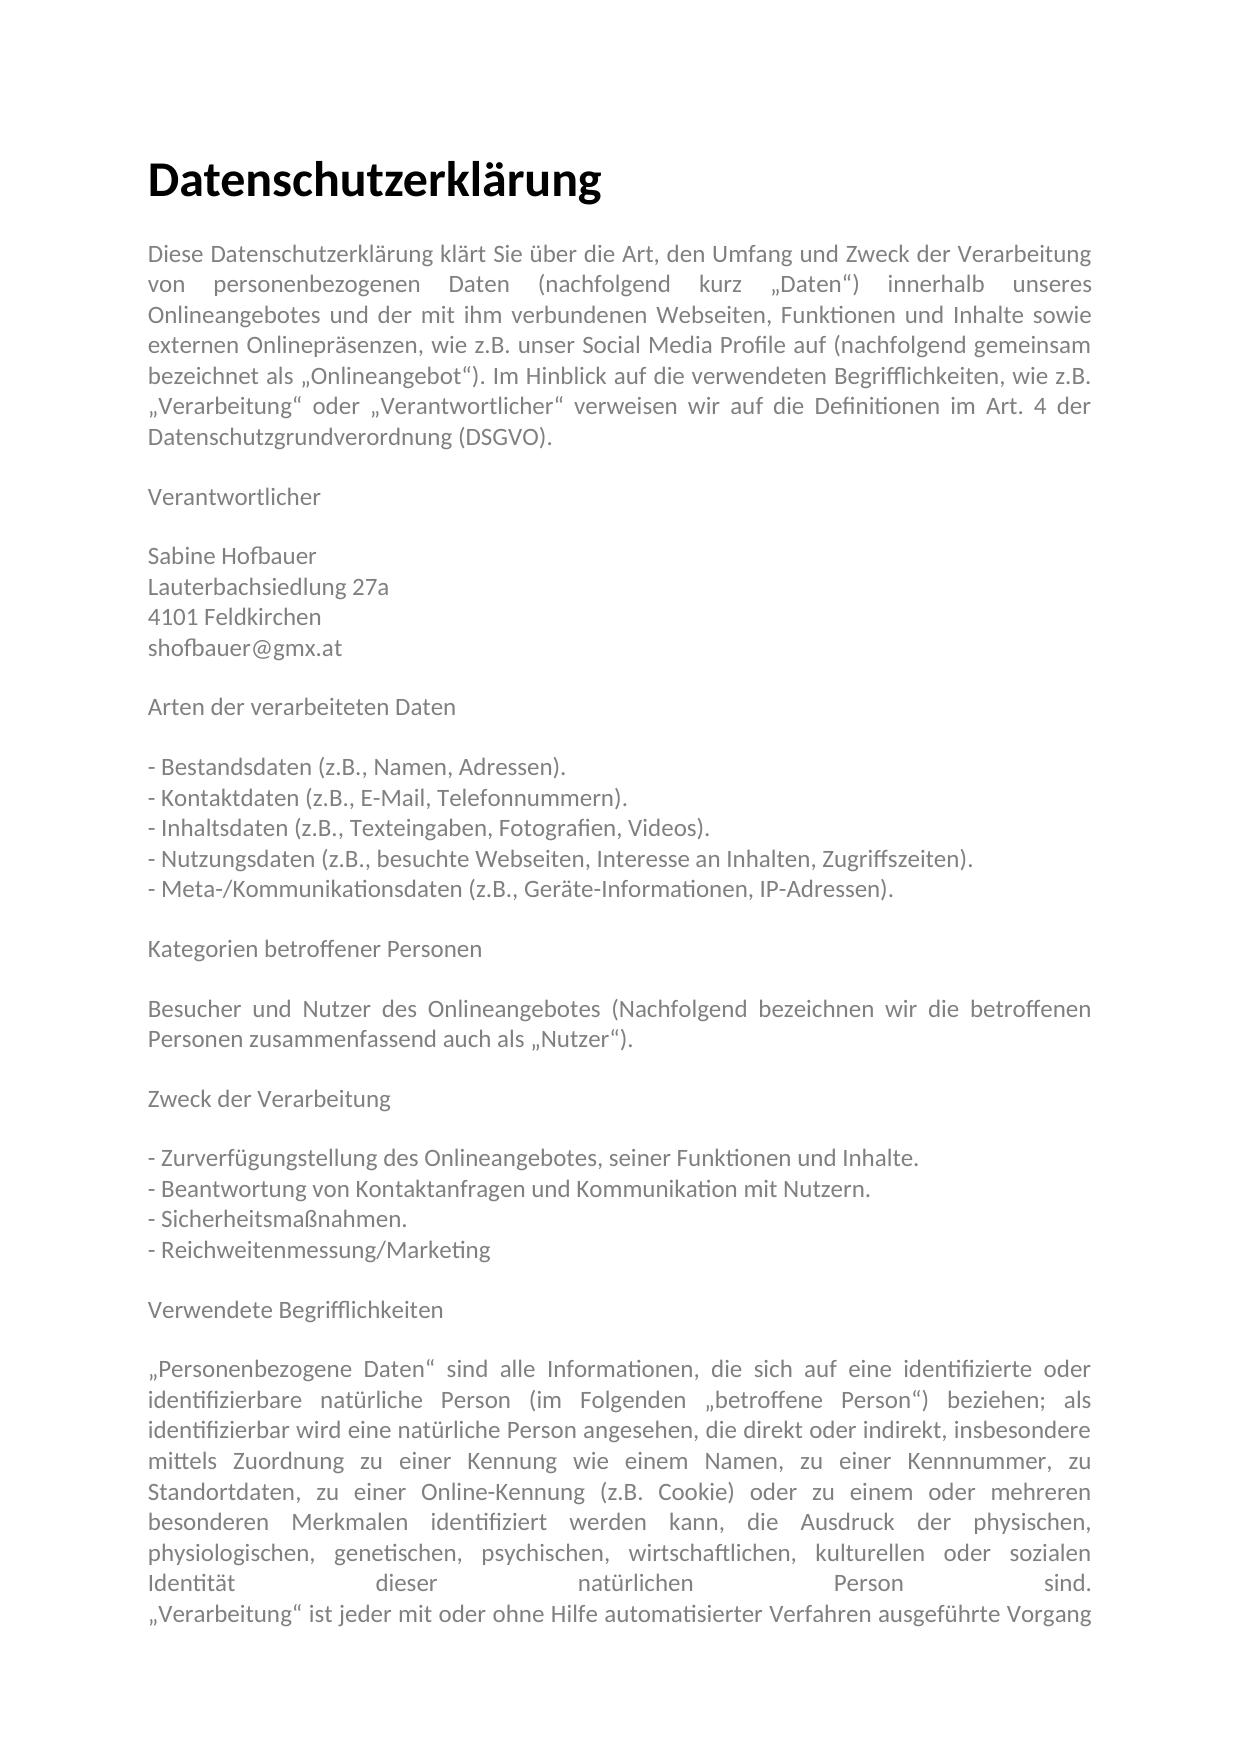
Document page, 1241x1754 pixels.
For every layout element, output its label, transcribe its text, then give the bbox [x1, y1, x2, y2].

text Verantwortlicher [148, 481, 1093, 511]
text Sabine Hofbauer Lauterbachsiedlung 27a 4101 Feldkirchen shofbauer@gmx.at [148, 540, 1093, 662]
text Kategorien betroffener Personen [148, 933, 1093, 963]
text Datenschutzerklärung [148, 148, 1093, 209]
text - Zurverfügungstellung des Onlineangebotes, seiner Funktionen und Inhalte. - Beantwortung von Kontaktanfragen und Kommunikation mit Nutzern. - Sicherheitsmaßnahmen. - Reichweitenmessung/Marketing [148, 1143, 1093, 1265]
text Verwendete Begrifflichkeiten [148, 1294, 1093, 1324]
text Arten der verarbeiteten Daten [148, 692, 1093, 722]
text Besucher und Nutzer des Onlineangebotes (Nachfolgend bezeichnen wir die betroffenen Personen zusammenfassend auch als „Nutzer“). [148, 993, 1093, 1054]
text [148, 1353, 1093, 1628]
text Zweck der Verarbeitung [148, 1083, 1093, 1113]
text - Bestandsdaten (z.B., Namen, Adressen). - Kontaktdaten (z.B., E-Mail, Telefonnummern). - Inhaltsdaten (z.B., Texteingaben, Fotografien, Videos). - Nutzungsdaten (z.B., besuchte Webseiten, Interesse an Inhalten, Zugriffszeiten). - Meta-/Kommunikationsdaten (z.B., Geräte-Informationen, IP-Adressen). [148, 751, 1093, 904]
text Diese Datenschutzerklärung klärt Sie über die Art, den Umfang und Zweck der Verarbeitung von personenbezogenen Daten (nachfolgend kurz „Daten“) innerhalb unseres Onlineangebotes und der mit ihm verbundenen Webseiten, Funktionen und Inhalte sowie externen Onlinepräsenzen, wie z.B. unser Social Media Profile auf (nachfolgend gemeinsam bezeichnet als „Onlineangebot“). Im Hinblick auf die verwendeten Begrifflichkeiten, wie z.B. „Verarbeitung“ oder „Verantwortlicher“ verweisen wir auf die Definitionen im Art. 4 der Datenschutzgrundverordnung (DSGVO). [148, 238, 1093, 451]
